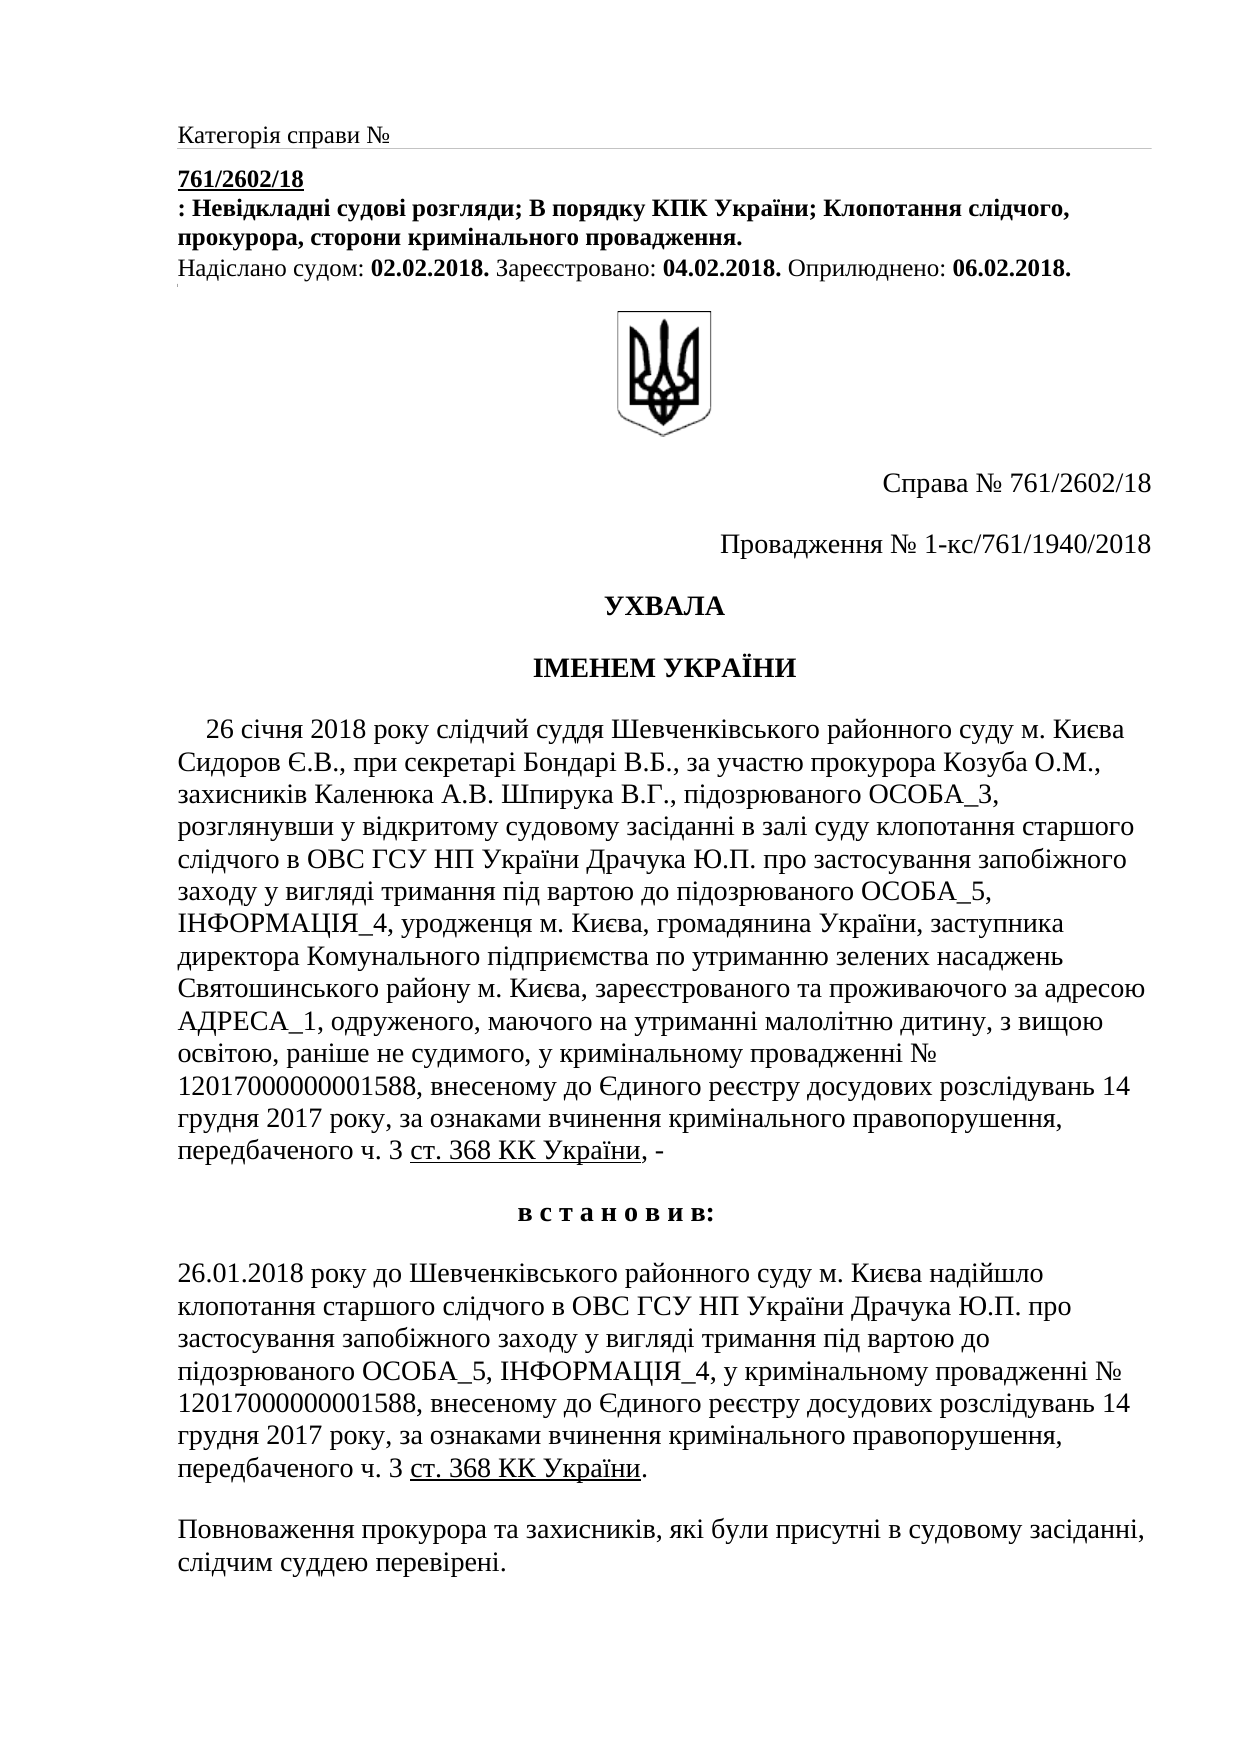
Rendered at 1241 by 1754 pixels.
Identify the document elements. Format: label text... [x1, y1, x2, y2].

text ІМЕНЕМ УКРАЇНИ [177, 651, 1152, 683]
text Провадження № 1-кс/761/1940/2018 [177, 527, 1152, 560]
text Справа № 761/2602/18 [177, 466, 1152, 498]
table_header Категорія справи № Начало формы 761/2602/18 Конец формы : Невідкладні судові розгляди; В порядку КПК України; Клопотання слідчого, прокурора, сторони кримінального провадження. [176, 118, 1153, 252]
text Повноваження прокурора та захисників, які були присутні в судовому засіданні, слідчим суддею перевірені. [177, 1512, 1152, 1577]
table_cell Надіслано судом: 02.02.2018. Зареєстровано: 04.02.2018. Оприлюднено: 06.02.2018. [176, 252, 1153, 284]
text УХВАЛА [177, 589, 1152, 621]
picture [617, 311, 712, 437]
text в с т а н о в и в: [177, 1195, 1152, 1227]
text 26 січня 2018 року слідчий суддя Шевченківського районного суду м. Києва Сидоров Є.В., при секретарі Бондарі В.Б., за участю прокурора Козуба О.М., захисників Каленюка А.В. Шпирука В.Г., підозрюваного ОСОБА_3, розглянувши у відкритому судовому засіданні в залі суду клопотання старшого слідчого в ОВС ГСУ НП України Драчука Ю.П. про застосування запобіжного заходу у вигляді тримання під вартою до підозрюваного ОСОБА_5, ІНФОРМАЦІЯ_4, уродженця м. Києва, громадянина України, заступника директора Комунального підприємства по утриманню зелених насаджень Святошинського району м. Києва, зареєстрованого та проживаючого за адресою АДРЕСА_1, одруженого, маючого на утриманні малолітню дитину, з вищою освітою, раніше не судимого, у кримінальному провадженні № 12017000000001588, внесеному до Єдиного реєстру досудових розслідувань 14 грудня 2017 року, за ознаками вчинення кримінального правопорушення, передбаченого ч. 3 ст. 368 КК України, - [177, 712, 1152, 1166]
text 26.01.2018 року до Шевченківського районного суду м. Києва надійшло клопотання старшого слідчого в ОВС ГСУ НП України Драчука Ю.П. про застосування запобіжного заходу у вигляді тримання під вартою до підозрюваного ОСОБА_5, ІНФОРМАЦІЯ_4, у кримінальному провадженні № 12017000000001588, внесеному до Єдиного реєстру досудових розслідувань 14 грудня 2017 року, за ознаками вчинення кримінального правопорушення, передбаченого ч. 3 ст. 368 КК України. [177, 1256, 1152, 1483]
